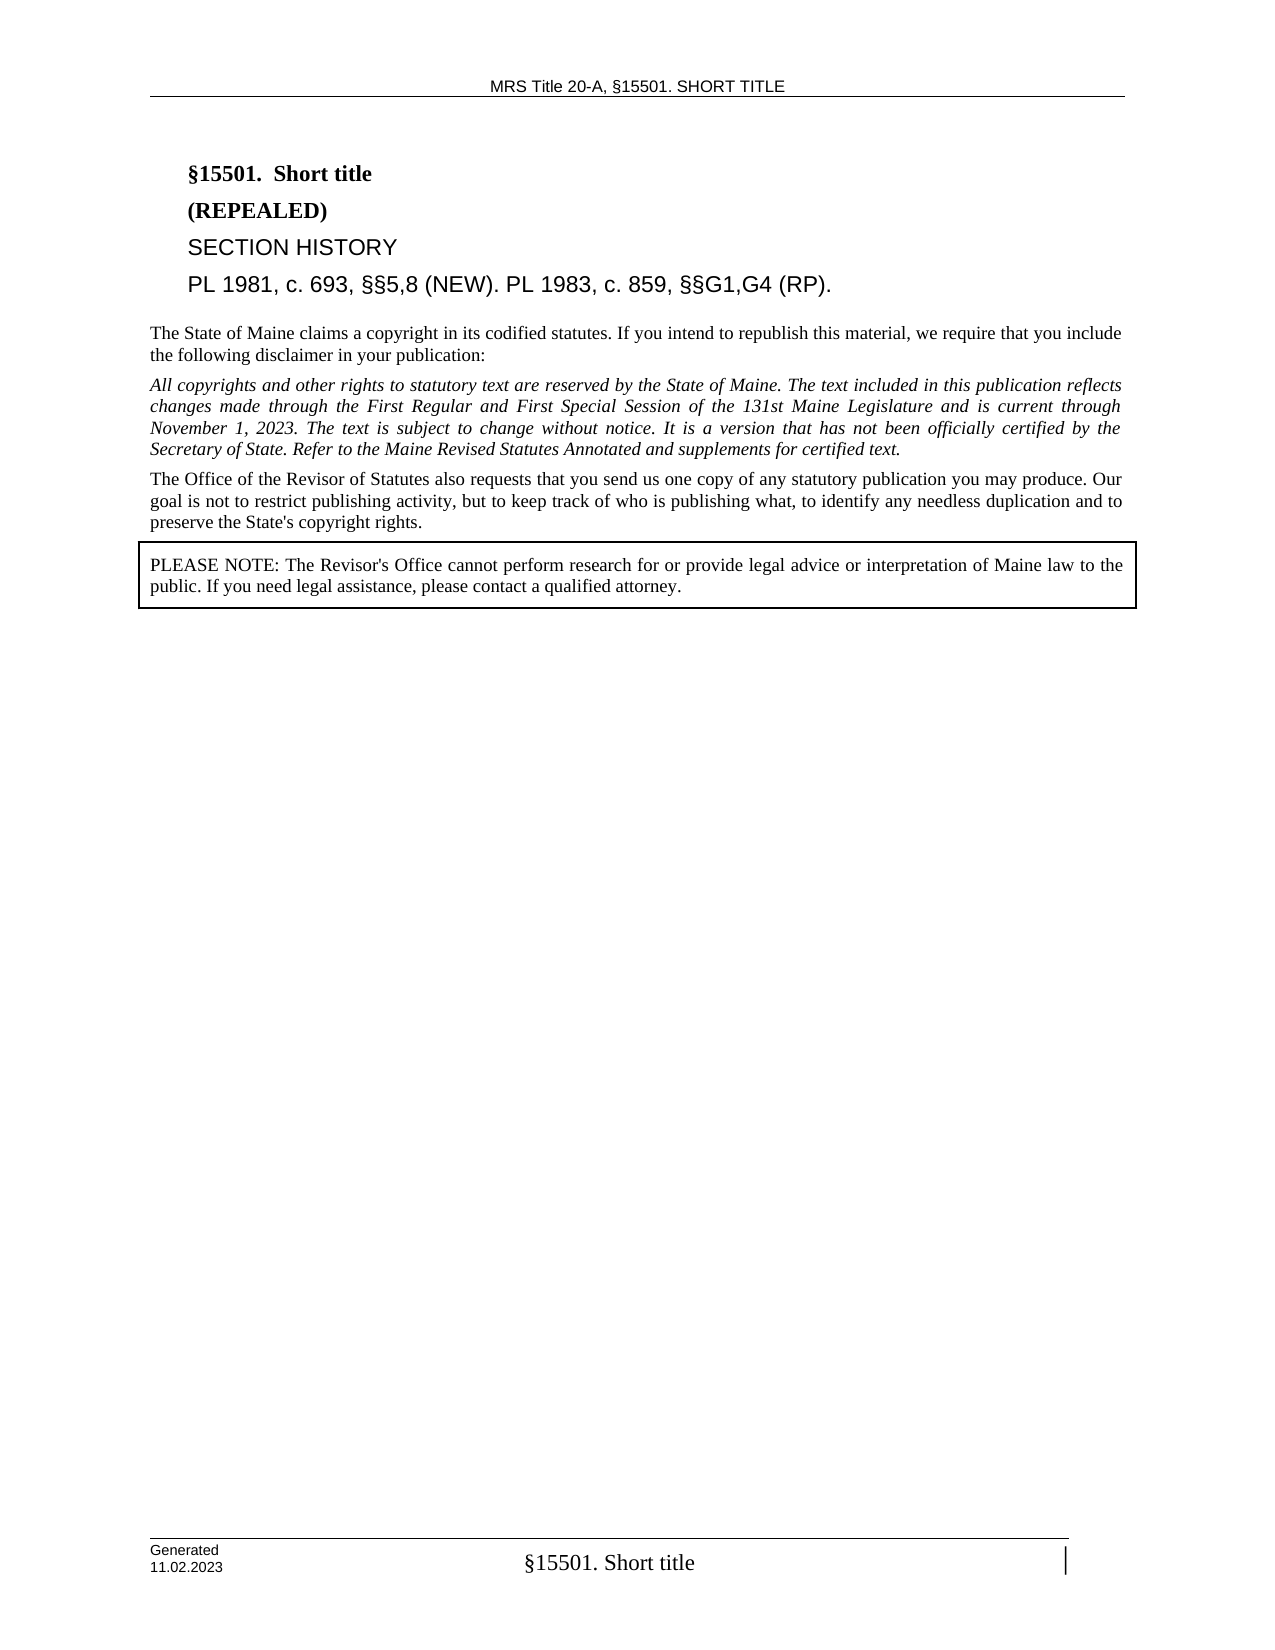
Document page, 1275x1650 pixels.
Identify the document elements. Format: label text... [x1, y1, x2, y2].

text SECTION HISTORY [187, 234, 1125, 260]
text PL 1981, c. 693, §§5,8 (NEW). PL 1983, c. 859, §§G1,G4 (RP). [187, 271, 1125, 297]
text PLEASE NOTE: The Revisor's Office cannot perform research for or provide legal advice or interpretation of Maine law to the public. If you need legal assistance, please contact a qualified attorney. [140, 543, 1135, 607]
text The State of Maine claims a copyright in its codified statutes. If you intend to republish this material, we require that you include the following disclaimer in your publication: [150, 322, 1125, 365]
text §15501. Short title [187, 160, 1125, 187]
text (REPEALED) [187, 197, 1125, 223]
text All copyrights and other rights to statutory text are reserved by the State of Maine. The text included in this publication reflects changes made through the First Regular and First Special Session of the 131st Maine Legislature and is current through November 1, 2023 . The text is subject to change without notice. It is a version that has not been officially certified by the Secretary of State. Refer to the Maine Revised Statutes Annotated and supplements for certified text. [150, 373, 1125, 460]
text The Office of the Revisor of Statutes also requests that you send us one copy of any statutory publication you may produce. Our goal is not to restrict publishing activity, but to keep track of who is publishing what, to identify any needless duplication and to preserve the State's copyright rights. [150, 468, 1125, 533]
